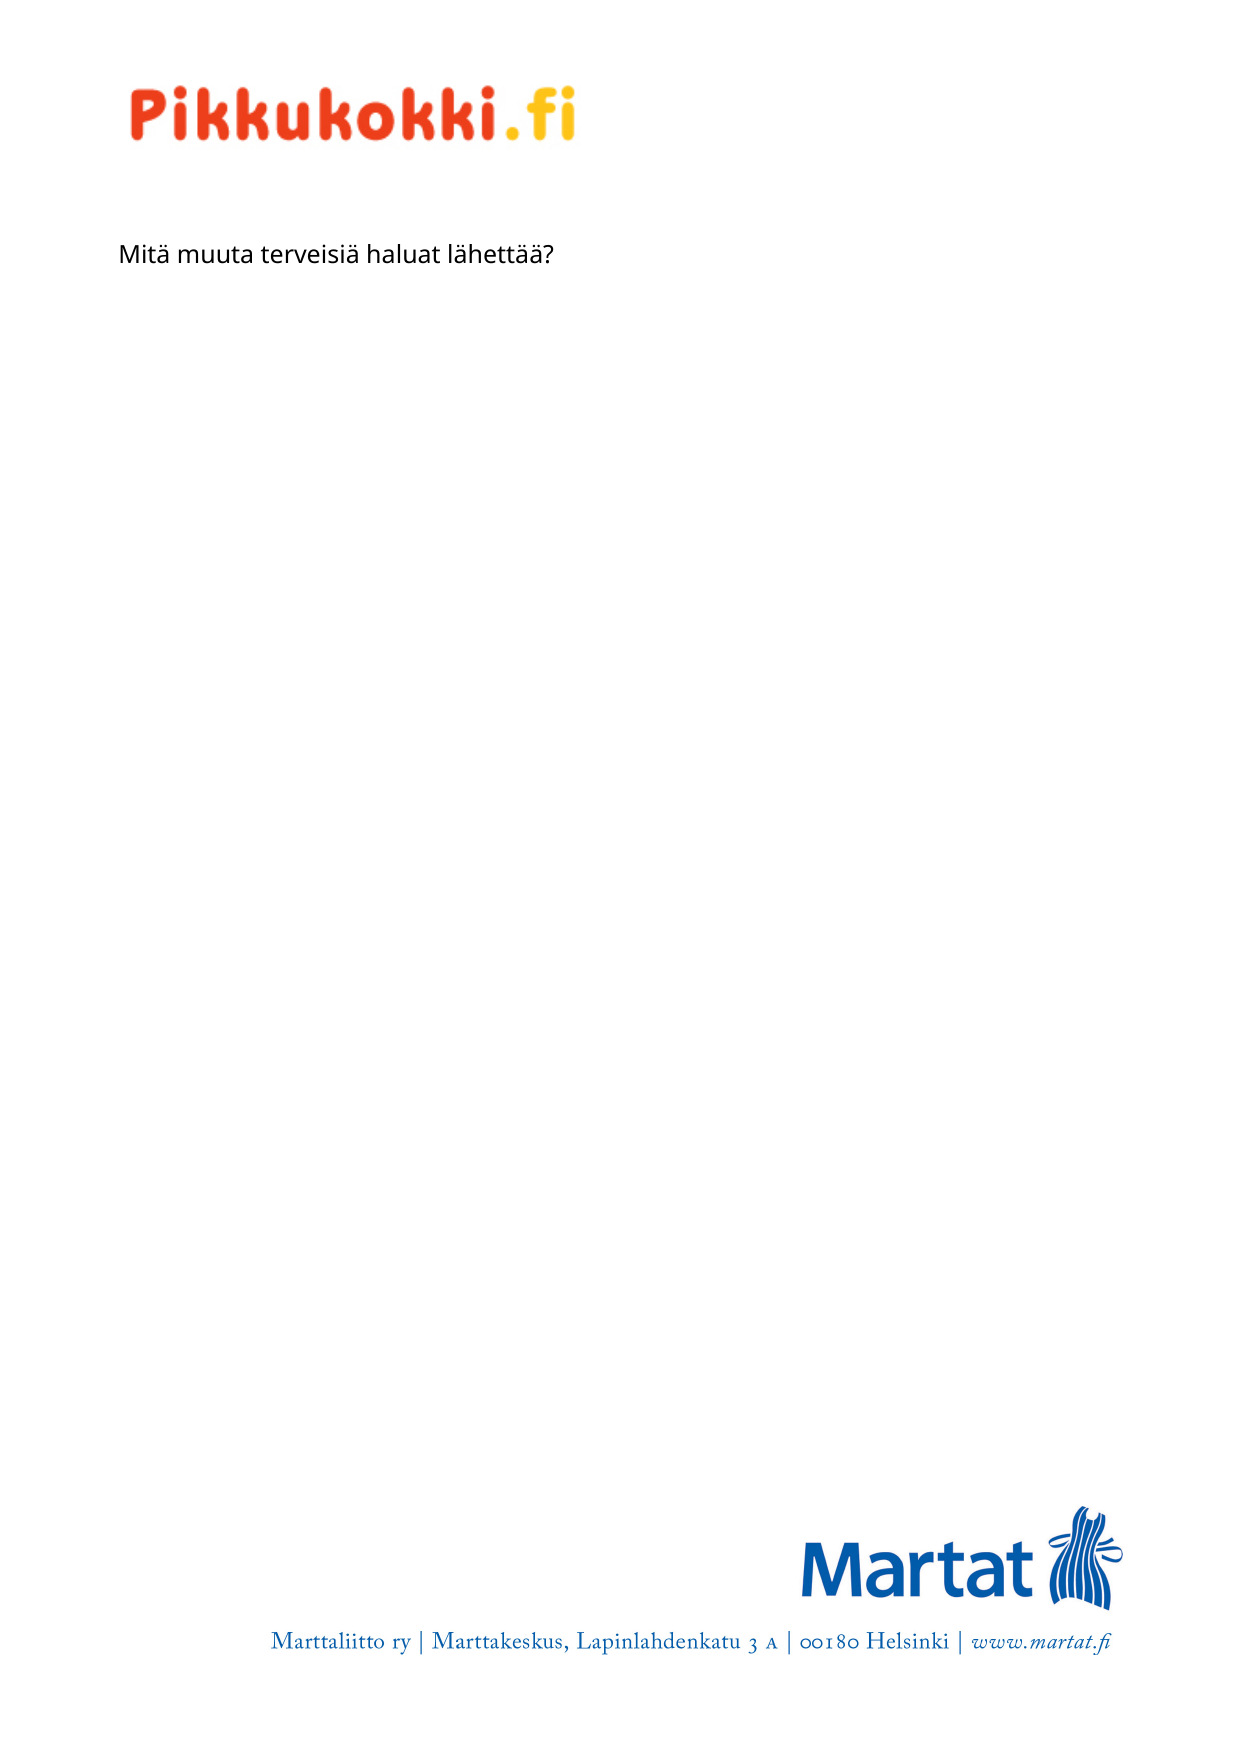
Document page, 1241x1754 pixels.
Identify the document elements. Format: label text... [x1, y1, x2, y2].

picture [235, 1506, 1123, 1655]
picture [118, 73, 587, 153]
text Mitä muuta terveisiä haluat lähettää? [118, 237, 1122, 271]
